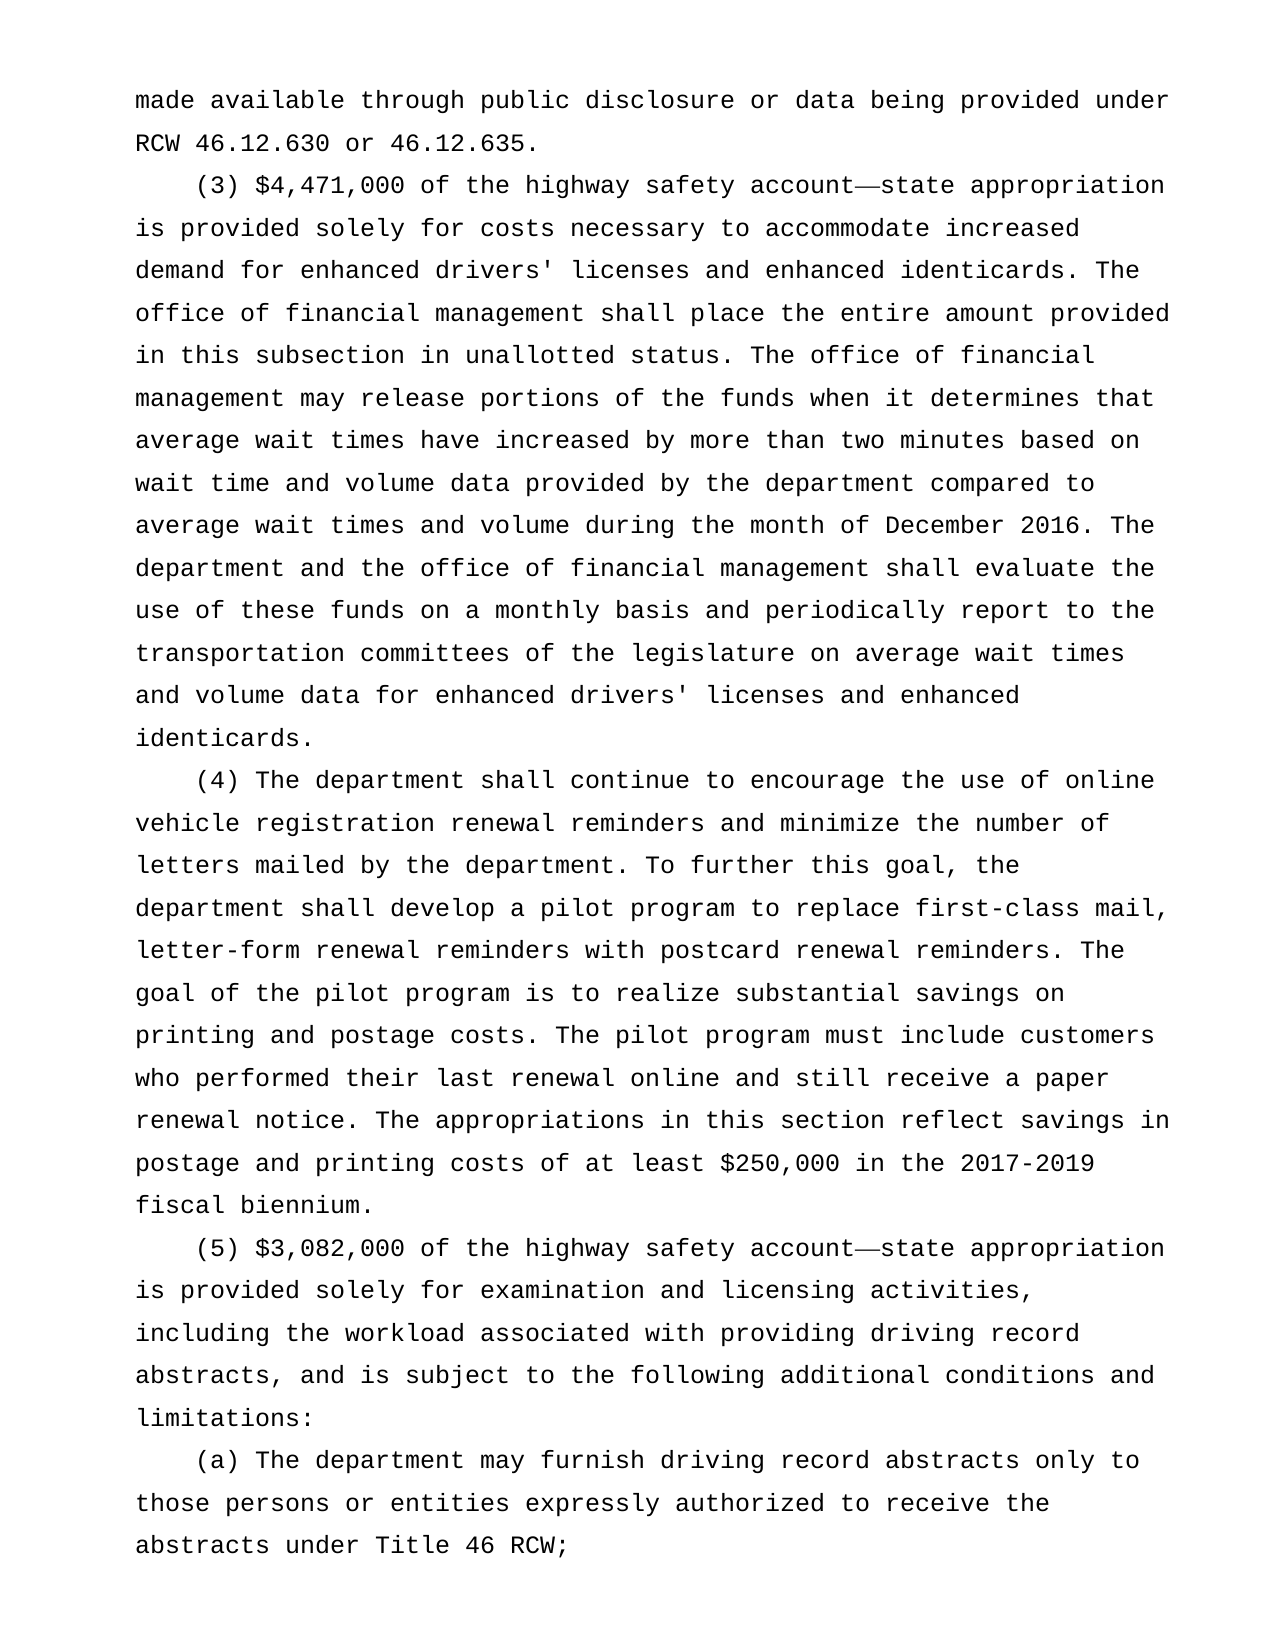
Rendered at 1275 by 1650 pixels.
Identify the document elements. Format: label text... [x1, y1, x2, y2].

text (5) $3,082,000 of the highway safety account—state appropriation is provided solely for examination and licensing activities, including the workload associated with providing driving record abstracts, and is subject to the following additional conditions and limitations: [135, 1222, 1170, 1435]
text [135, 75, 1170, 160]
text (4) The department shall continue to encourage the use of online vehicle registration renewal reminders and minimize the number of letters mailed by the department. To further this goal, the department shall develop a pilot program to replace first-class mail, letter-form renewal reminders with postcard renewal reminders. The goal of the pilot program is to realize substantial savings on printing and postage costs. The pilot program must include customers who performed their last renewal online and still receive a paper renewal notice. The appropriations in this section reflect savings in postage and printing costs of at least $250,000 in the 2017-2019 fiscal biennium. [135, 755, 1170, 1222]
text (a) The department may furnish driving record abstracts only to those persons or entities expressly authorized to receive the abstracts under Title 46 RCW; [135, 1435, 1170, 1562]
text (3) $4,471,000 of the highway safety account—state appropriation is provided solely for costs necessary to accommodate increased demand for enhanced drivers' licenses and enhanced identicards. The office of financial management shall place the entire amount provided in this subsection in unallotted status. The office of financial management may release portions of the funds when it determines that average wait times have increased by more than two minutes based on wait time and volume data provided by the department compared to average wait times and volume during the month of December 2016. The department and the office of financial management shall evaluate the use of these funds on a monthly basis and periodically report to the transportation committees of the legislature on average wait times and volume data for enhanced drivers' licenses and enhanced identicards. [135, 160, 1170, 755]
